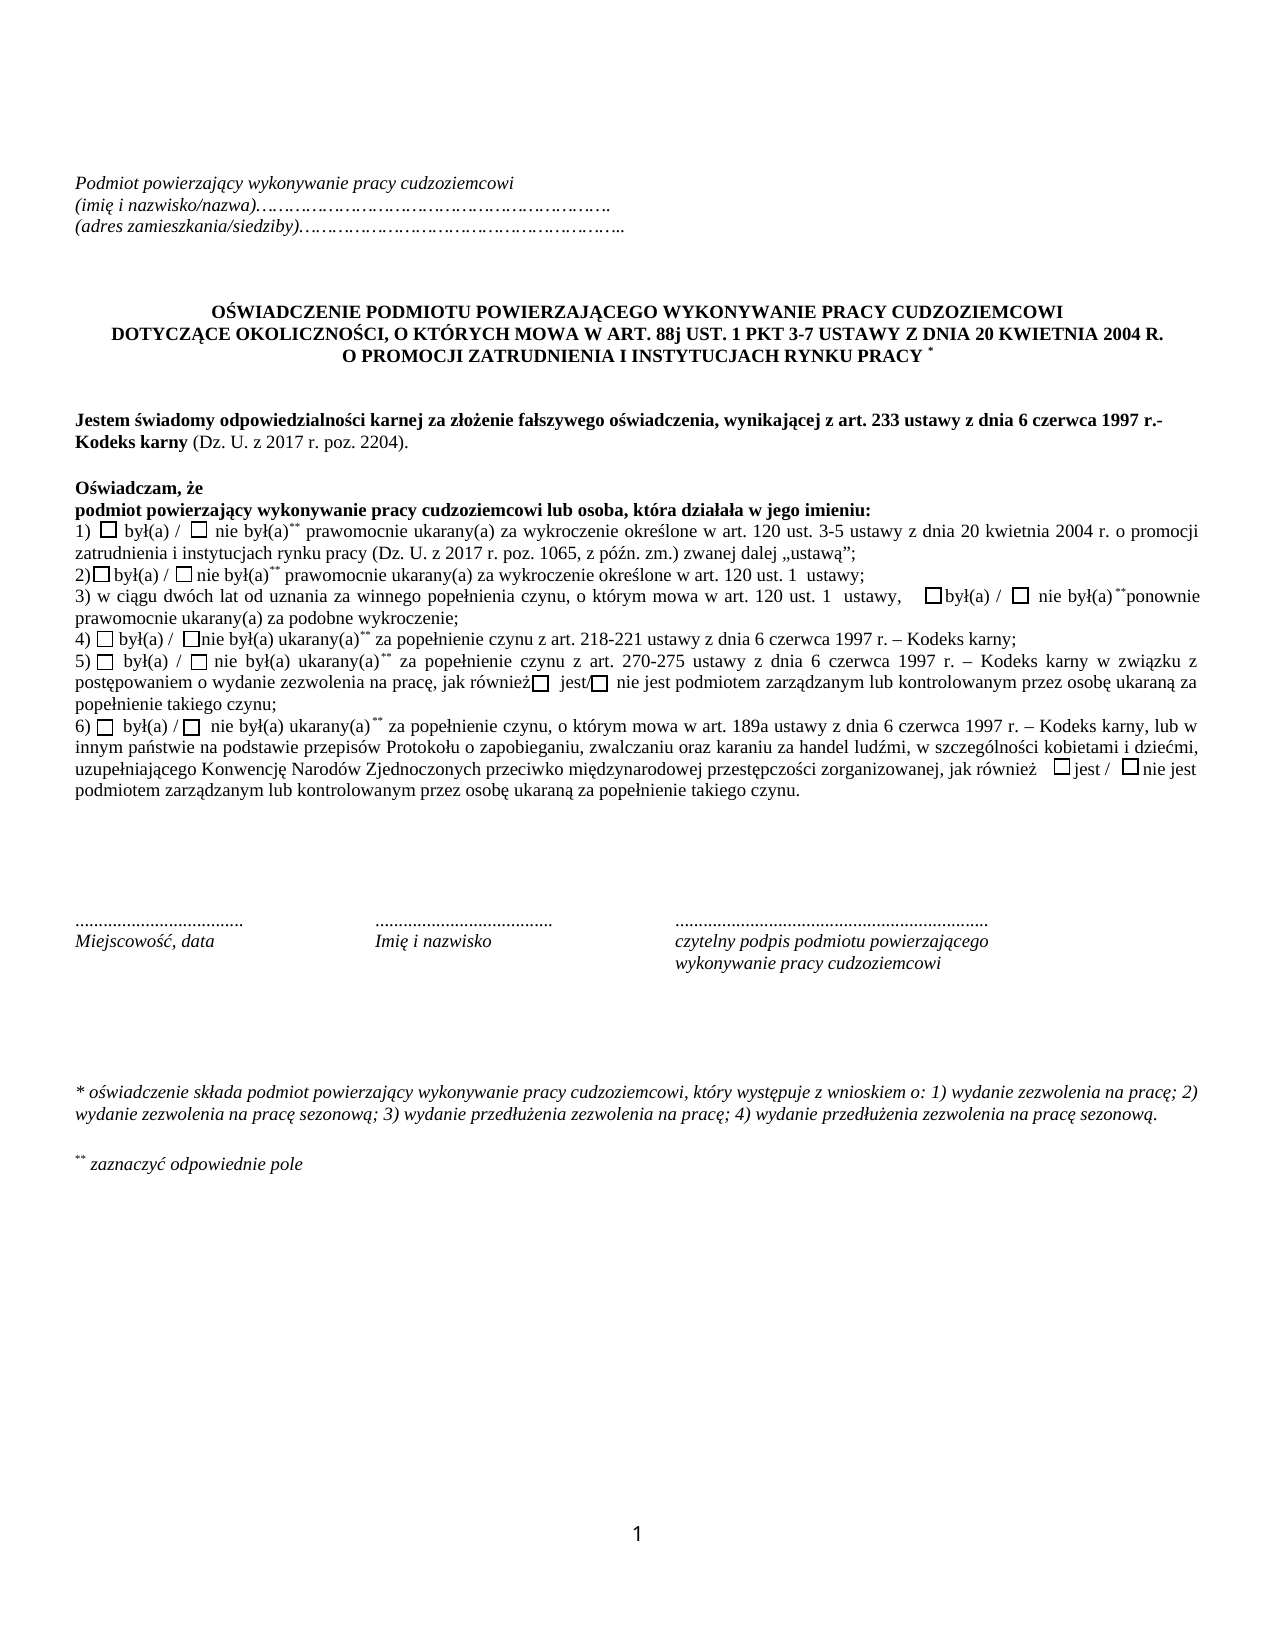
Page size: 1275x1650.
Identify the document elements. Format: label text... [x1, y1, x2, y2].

text (adres zamieszkania/siedziby)………………………………………………….. [75, 215, 1200, 237]
text podmiot powierzający wykonywanie pracy cudzoziemcowi lub osoba, która działała w jego imieniu: [75, 499, 1200, 520]
text 6) był(a) / nie był(a) ukarany(a)** za popełnienie czynu, o którym mowa w art. 189a ustawy z dnia 6 czerwca 1997 r. – Kodeks karny, lub w innym państwie na podstawie przepisów Protokołu o zapobieganiu, zwalczaniu oraz karaniu za handel ludźmi, w szczególności kobietami i dziećmi, uzupełniającego Konwencję Narodów Zjednoczonych przeciwko międzynarodowej przestępczości zorganizowanej, jak również jest / nie jest podmiotem zarządzanym lub kontrolowanym przez osobę ukaraną za popełnienie takiego czynu. [75, 714, 1200, 801]
text 3) w ciągu dwóch lat od uznania za winnego popełnienia czynu, o którym mowa w art. 120 ust. 1 ustawy, był(a) / nie był(a)**ponownie prawomocnie ukarany(a) za podobne wykroczenie; [75, 585, 1200, 628]
text Jestem świadomy odpowiedzialności karnej za złożenie fałszywego oświadczenia, wynikającej z art. 233 ustawy z dnia 6 czerwca 1997 r.- Kodeks karny (Dz. U. z 2017 r. poz. 2204). [75, 409, 1200, 452]
text Miejscowość, data Imię i nazwisko czytelny podpis podmiotu powierzającego [75, 930, 1200, 952]
text ** zaznaczyć odpowiednie pole [75, 1153, 1200, 1174]
text Oświadczam, że [75, 477, 1200, 499]
text wykonywanie pracy cudzoziemcowi [600, 952, 1200, 973]
text * oświadczenie składa podmiot powierzający wykonywanie pracy cudzoziemcowi, który występuje z wnioskiem o: 1) wydanie zezwolenia na pracę; 2) wydanie zezwolenia na pracę sezonową; 3) wydanie przedłużenia zezwolenia na pracę; 4) wydanie przedłużenia zezwolenia na pracę sezonową. [75, 1081, 1200, 1124]
text 2) był(a) / nie był(a)** prawomocnie ukarany(a) za wykroczenie określone w art. 120 ust. 1 ustawy; [75, 563, 1200, 585]
text (imię i nazwisko/nazwa)………………………………………………………. [75, 193, 1200, 215]
text DOTYCZĄCE OKOLICZNOŚCI, O KTÓRYCH MOWA W ART. 88j UST. 1 PKT 3-7 USTAWY Z DNIA 20 KWIETNIA 2004 R. O PROMOCJI ZATRUDNIENIA I INSTYTUCJACH RYNKU PRACY * [75, 323, 1200, 366]
text Podmiot powierzający wykonywanie pracy cudzoziemcowi [75, 172, 1200, 193]
text .................................... ...................................... ................................................................... [75, 908, 1200, 930]
text 4) był(a) / nie był(a) ukarany(a)** za popełnienie czynu z art. 218-221 ustawy z dnia 6 czerwca 1997 r. – Kodeks karny; [75, 628, 1200, 650]
text OŚWIADCZENIE PODMIOTU POWIERZAJĄCEGO WYKONYWANIE PRACY CUDZOZIEMCOWI [75, 301, 1200, 323]
text 1) był(a) / nie był(a)** prawomocnie ukarany(a) za wykroczenie określone w art. 120 ust. 3-5 ustawy z dnia 20 kwietnia 2004 r. o promocji zatrudnienia i instytucjach rynku pracy (Dz. U. z 2017 r. poz. 1065, z późn. zm.) zwanej dalej „ustawą”; [75, 520, 1200, 563]
text 5) był(a) / nie był(a) ukarany(a)** za popełnienie czynu z art. 270-275 ustawy z dnia 6 czerwca 1997 r. – Kodeks karny w związku z postępowaniem o wydanie zezwolenia na pracę, jak również jest/ nie jest podmiotem zarządzanym lub kontrolowanym przez osobę ukaraną za popełnienie takiego czynu; [75, 650, 1200, 714]
